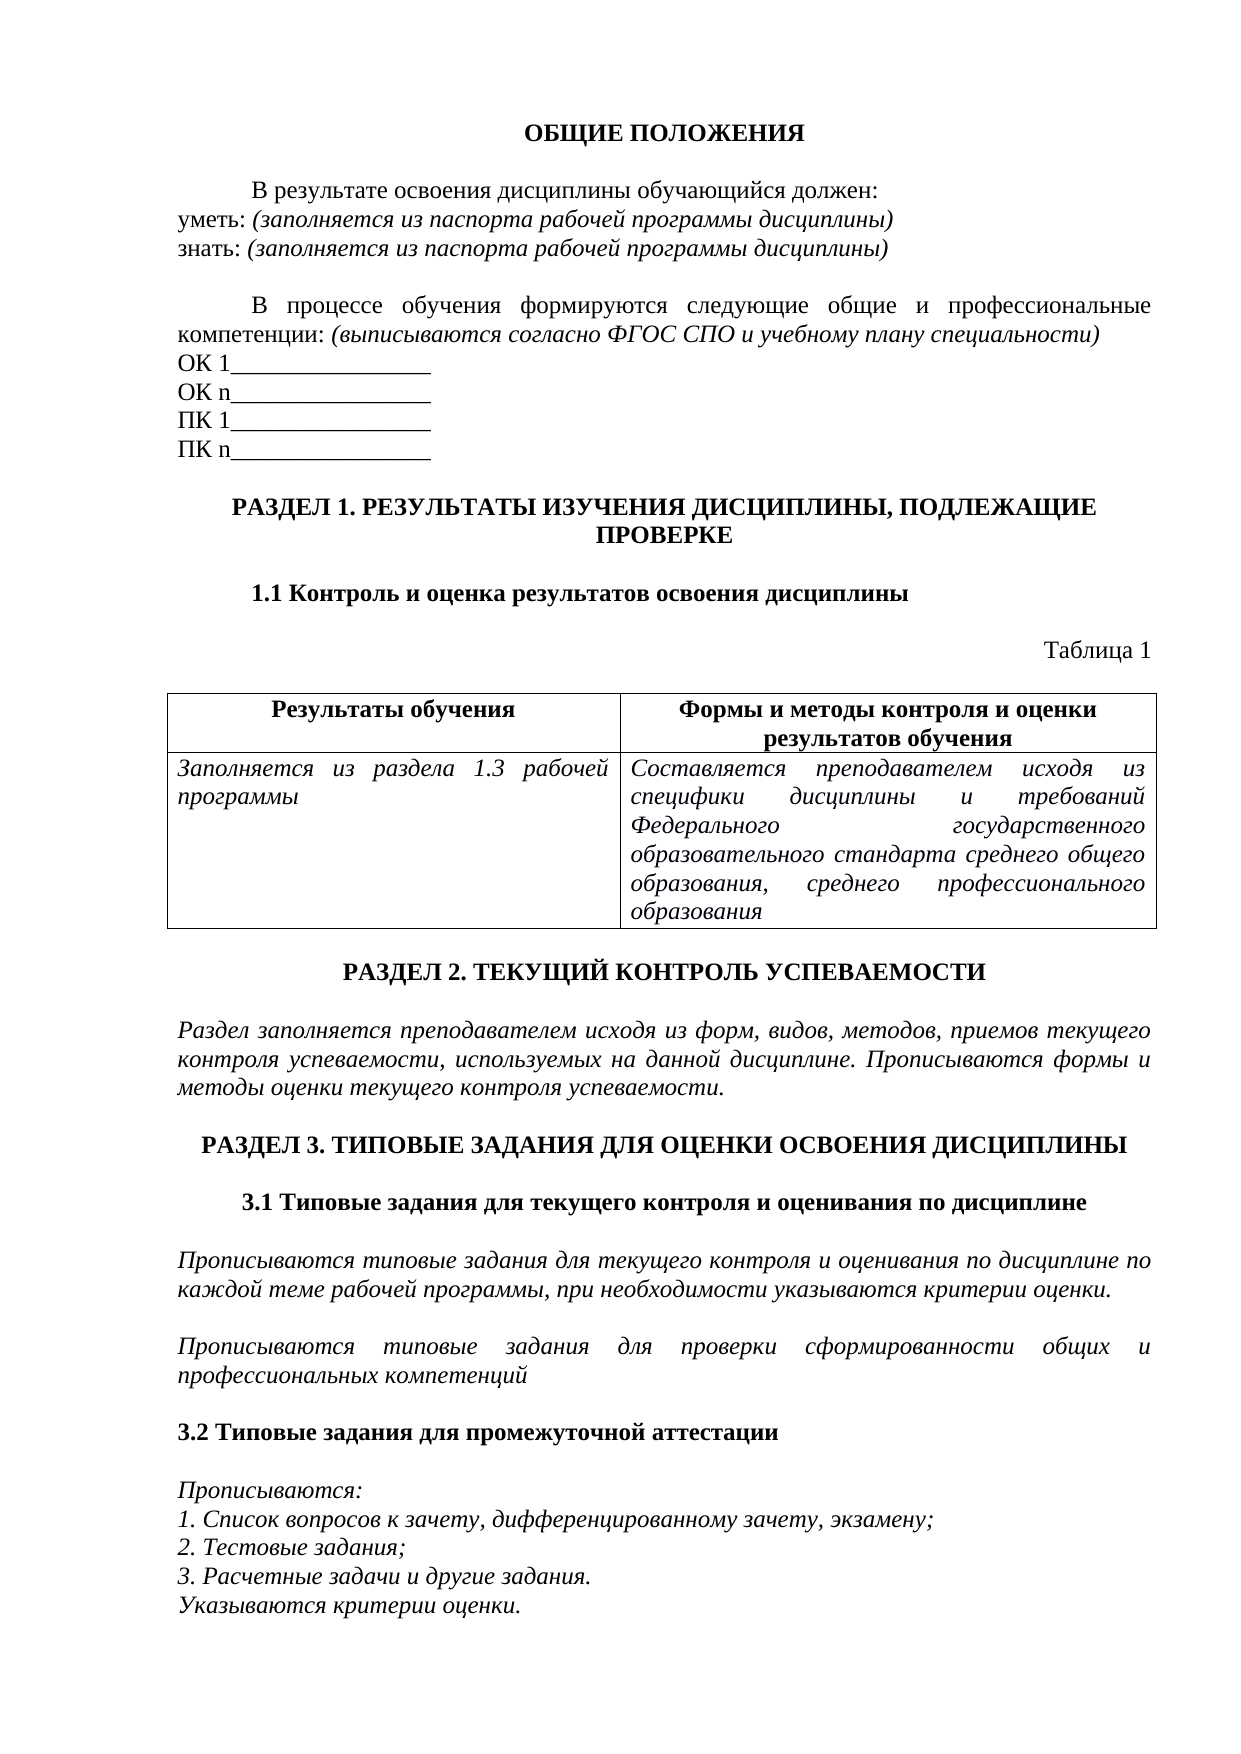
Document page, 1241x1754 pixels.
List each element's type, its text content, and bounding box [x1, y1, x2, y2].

text ОК 1________________ [177, 348, 1152, 377]
table_cell Заполняется из раздела 1.3 рабочей программы [168, 753, 620, 928]
text Прописываются типовые задания для текущего контроля и оценивания по дисциплине по каждой теме рабочей программы, при необходимости указываются критерии оценки. [177, 1245, 1152, 1302]
text 1.1 Контроль и оценка результатов освоения дисциплины [177, 578, 1152, 607]
text знать: (заполняется из паспорта рабочей программы дисциплины) [177, 233, 1152, 262]
text В процессе обучения формируются следующие общие и профессиональные компетенции: (выписываются согласно ФГОС СПО и учебному плану специальности) [177, 291, 1152, 348]
text РАЗДЕЛ 3. ТИПОВЫЕ ЗАДАНИЯ ДЛЯ ОЦЕНКИ ОСВОЕНИЯ ДИСЦИПЛИНЫ [177, 1130, 1152, 1159]
text РАЗДЕЛ 2. ТЕКУЩИЙ КОНТРОЛЬ УСПЕВАЕМОСТИ [177, 957, 1152, 986]
text ПК n________________ [177, 434, 1152, 463]
text Указываются критерии оценки. [177, 1590, 1152, 1619]
text РАЗДЕЛ 1. РЕЗУЛЬТАТЫ ИЗУЧЕНИЯ ДИСЦИПЛИНЫ, ПОДЛЕЖАЩИЕ ПРОВЕРКЕ [177, 492, 1152, 549]
text 3. Расчетные задачи и другие задания. [177, 1561, 1152, 1590]
text уметь: (заполняется из паспорта рабочей программы дисциплины) [177, 204, 1152, 233]
text Прописываются типовые задания для проверки сформированности общих и профессиональных компетенций [177, 1331, 1152, 1389]
text ОК n________________ [177, 377, 1152, 406]
text Таблица 1 [177, 636, 1152, 664]
text ПК 1________________ [177, 406, 1152, 434]
text 3.1 Типовые задания для текущего контроля и оценивания по дисциплине [177, 1187, 1152, 1216]
text 3.2 Типовые задания для промежуточной аттестации [177, 1417, 1152, 1446]
table_header Результаты обучения [168, 694, 620, 752]
text Прописываются: [177, 1475, 1152, 1504]
table_header Формы и методы контроля и оценки результатов обучения [621, 694, 1156, 752]
text ОБЩИЕ ПОЛОЖЕНИЯ [177, 118, 1152, 147]
text В результате освоения дисциплины обучающийся должен: [177, 176, 1152, 204]
text 1. Список вопросов к зачету, дифференцированному зачету, экзамену; [177, 1504, 1152, 1532]
table_cell Составляется преподавателем исходя из специфики дисциплины и требований Федерального государственного образовательного стандарта среднего общего образования, среднего профессионального образования [621, 753, 1156, 928]
text Раздел заполняется преподавателем исходя из форм, видов, методов, приемов текущего контроля успеваемости, используемых на данной дисциплине. Прописываются формы и методы оценки текущего контроля успеваемости. [177, 1015, 1152, 1101]
text 2. Тестовые задания; [177, 1532, 1152, 1561]
